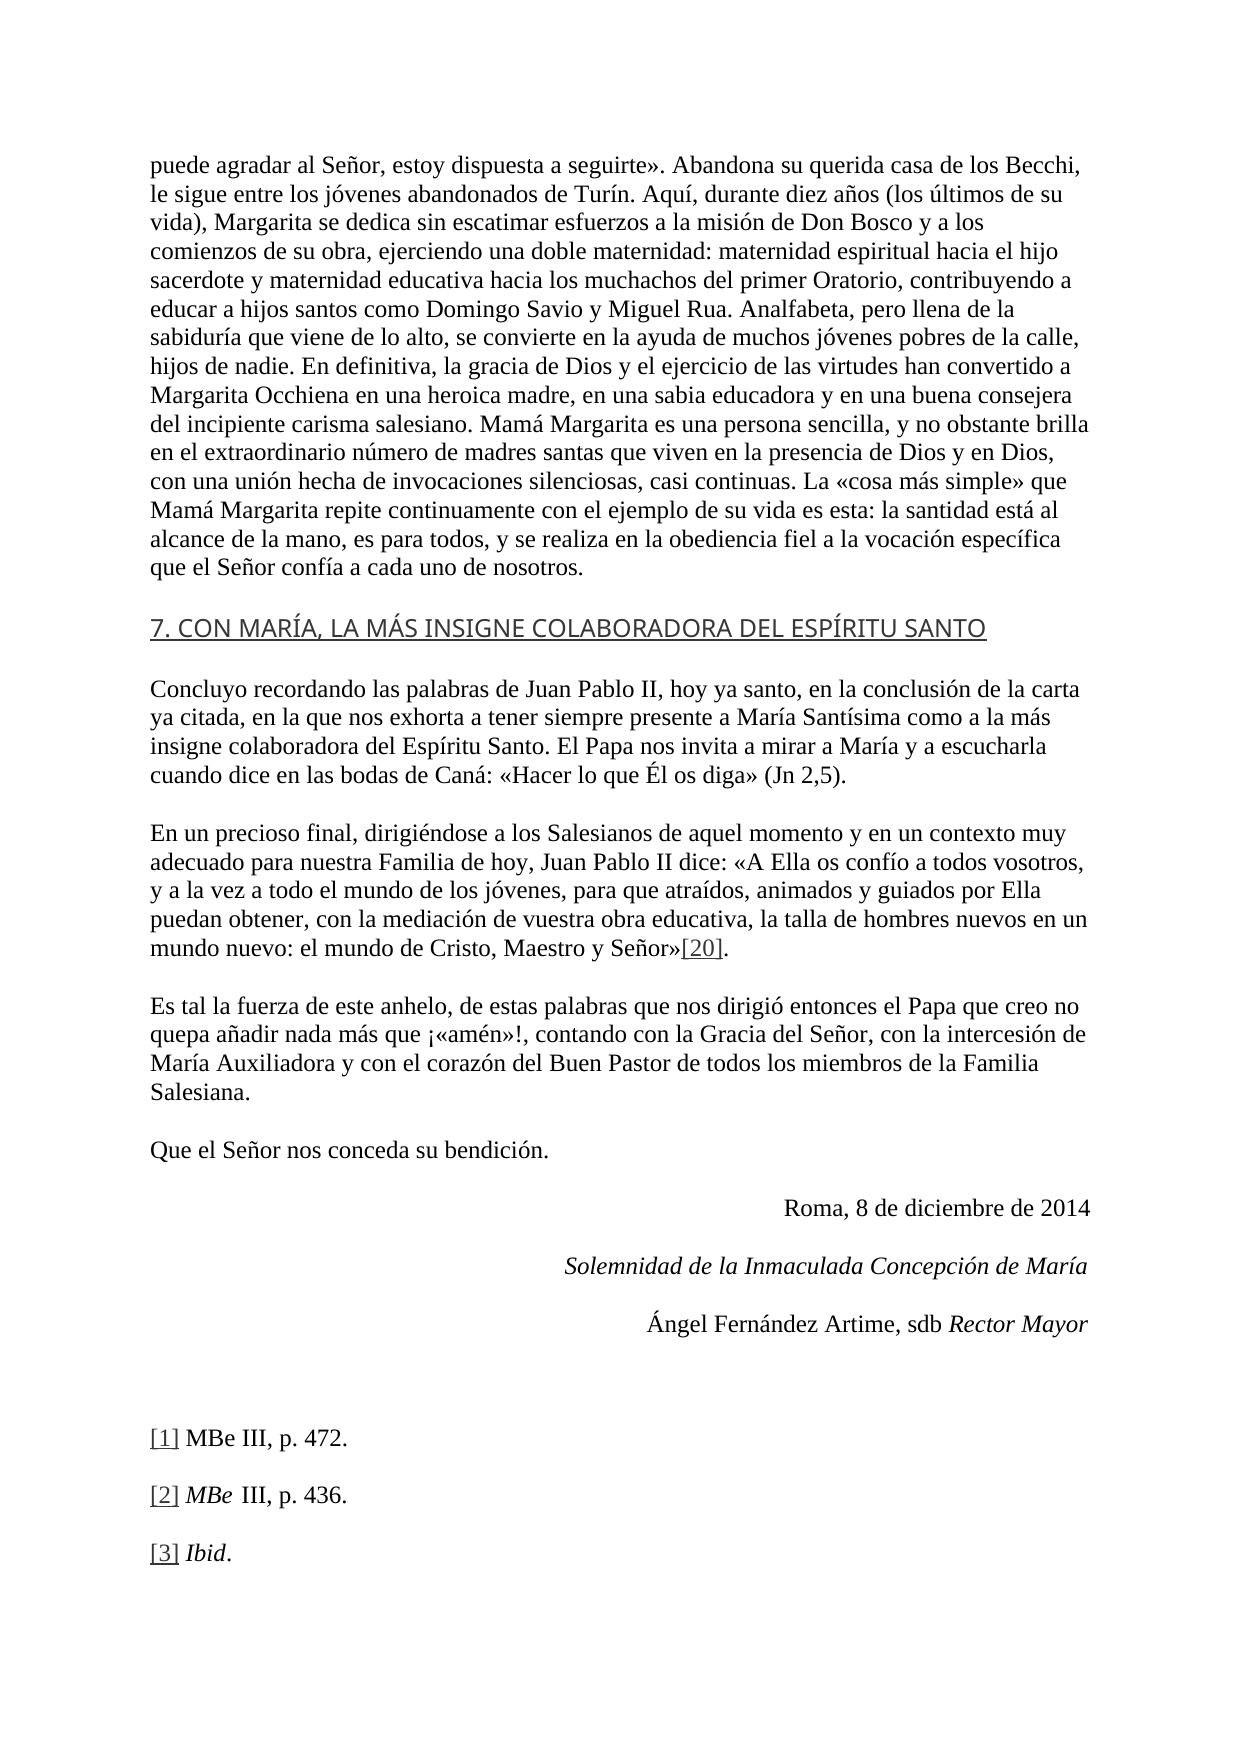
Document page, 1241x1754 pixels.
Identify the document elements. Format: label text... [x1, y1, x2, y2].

text [1] MBe III, p. 472. [150, 1423, 1090, 1451]
text [3] Ibid. [150, 1538, 1090, 1567]
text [150, 150, 1090, 581]
text Roma, 8 de diciembre de 2014 [150, 1193, 1090, 1222]
text [2] MBe III, p. 436. [150, 1481, 1090, 1509]
text Ángel Fernández Artime, sdb Rector Mayor [150, 1309, 1090, 1337]
text Concluyo recordando las palabras de Juan Pablo II, hoy ya santo, en la conclusión de la carta ya citada, en la que nos exhorta a tener siempre presente a María Santísima como a la más insigne colaboradora del Espíritu Santo. El Papa nos invita a mirar a María y a escucharla cuando dice en las bodas de Caná: «Hacer lo que Él os diga» (Jn 2,5). [150, 674, 1090, 789]
text 7. CON MARÍA, LA MÁS INSIGNE COLABORADORA DEL ESPÍRITU SANTO [150, 610, 1090, 644]
text Solemnidad de la Inmaculada Concepción de María [150, 1251, 1090, 1279]
text Que el Señor nos conceda su bendición. [150, 1135, 1090, 1164]
text En un precioso final, dirigiéndose a los Salesianos de aquel momento y en un contexto muy adecuado para nuestra Familia de hoy, Juan Pablo II dice: «A Ella os confío a todos vosotros, y a la vez a todo el mundo de los jóvenes, para que atraídos, animados y guiados por Ella puedan obtener, con la mediación de vuestra obra educativa, la talla de hombres nuevos en un mundo nuevo: el mundo de Cristo, Maestro y Señor»[20]. [150, 818, 1090, 962]
text Es tal la fuerza de este anhelo, de estas palabras que nos dirigió entonces el Papa que creo no quepa añadir nada más que ¡«amén»!, contando con la Gracia del Señor, con la intercesión de María Auxiliadora y con el corazón del Buen Pastor de todos los miembros de la Familia Salesiana. [150, 991, 1090, 1106]
